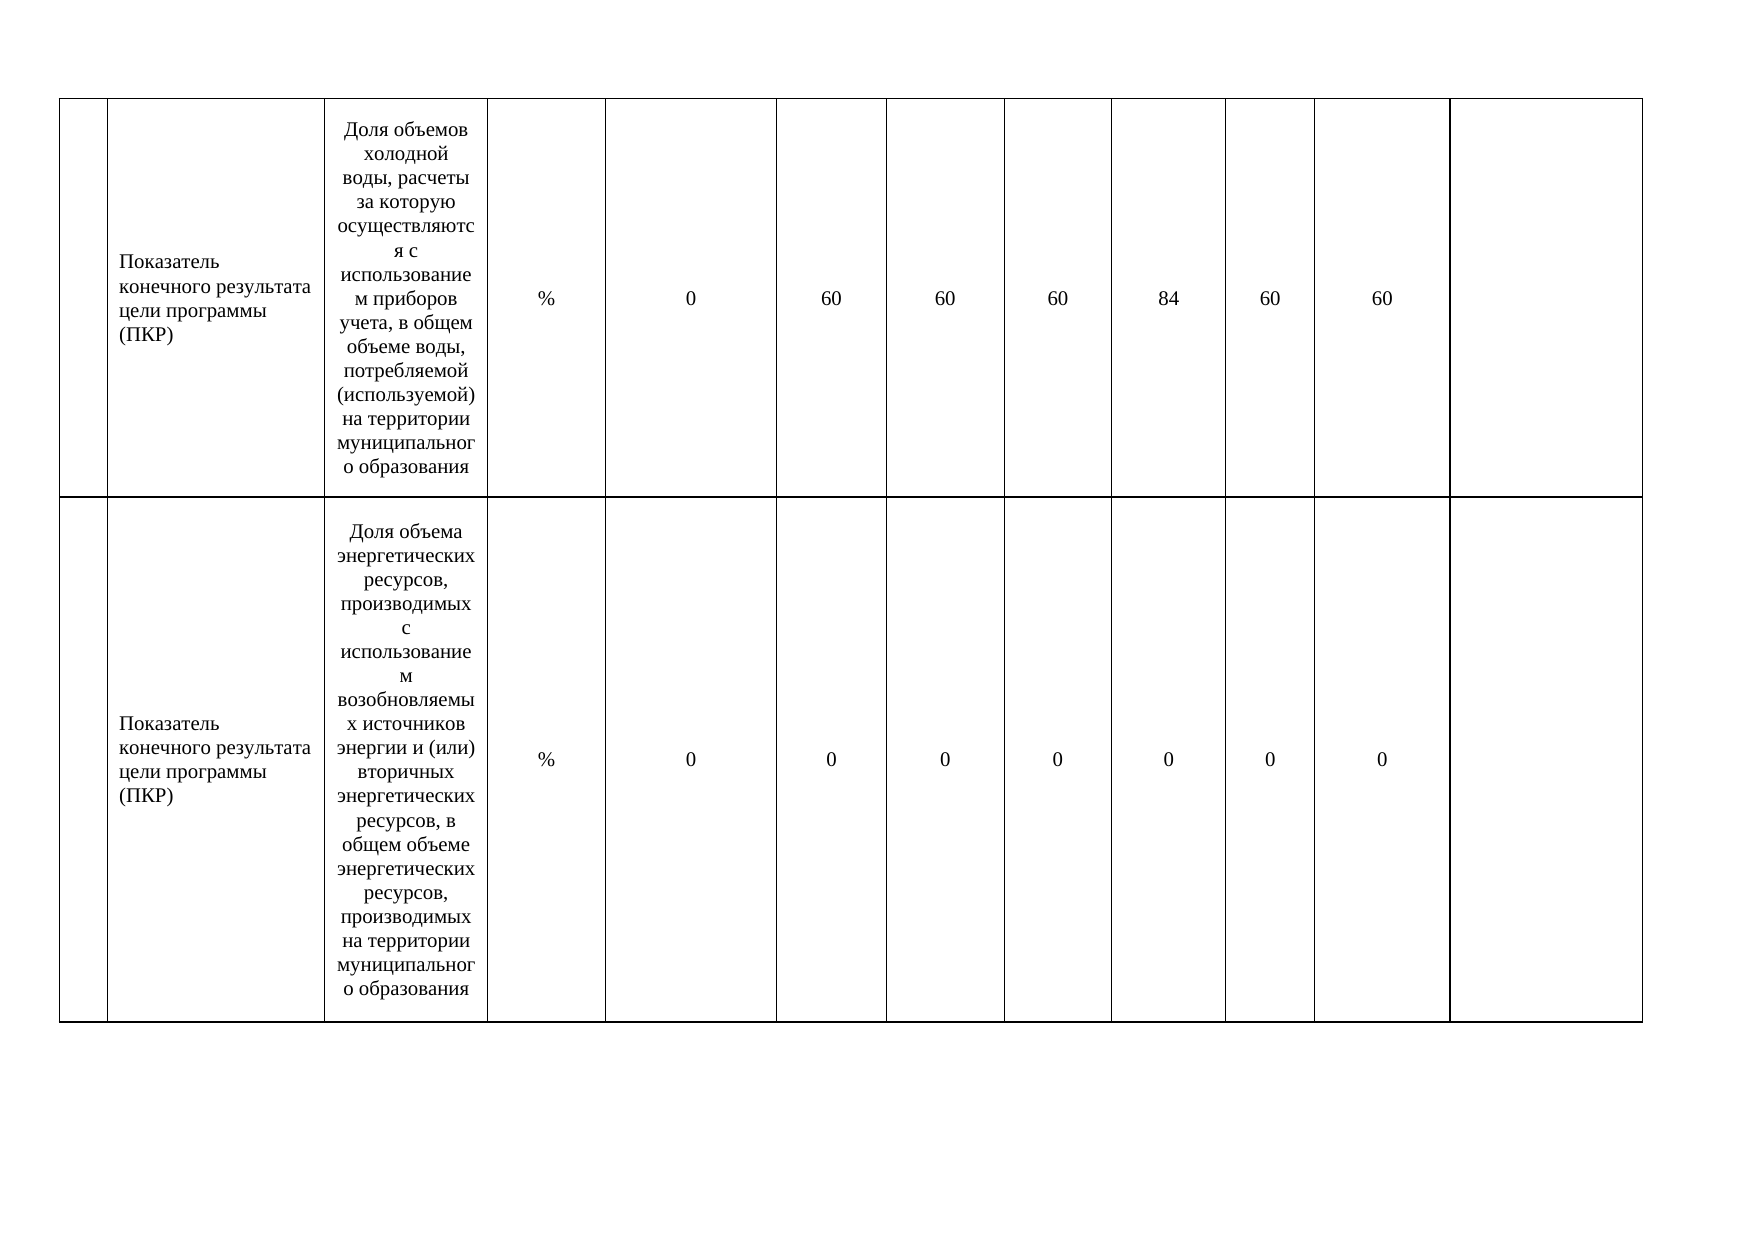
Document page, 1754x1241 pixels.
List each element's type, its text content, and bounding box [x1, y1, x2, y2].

table_cell 84 [1112, 99, 1225, 496]
table_cell % [488, 498, 605, 1021]
table_cell Показатель конечного результата цели программы (ПКР) [108, 99, 324, 496]
table_cell % [488, 99, 605, 496]
table_cell [1451, 498, 1642, 1021]
table_cell [60, 99, 107, 496]
table_cell [60, 498, 107, 1021]
table_cell 0 [887, 498, 1004, 1021]
table_cell 0 [1315, 498, 1449, 1021]
table_cell 0 [777, 498, 886, 1021]
table_cell 60 [1226, 99, 1314, 496]
table_cell Доля объема энергетических ресурсов, производимых с использованием возобновляемых источников энергии и (или) вторичных энергетических ресурсов, в общем объеме энергетических ресурсов, производимых на территории муниципального образования [325, 498, 487, 1021]
table_cell Доля объемов холодной воды, расчеты за которую осуществляются с использованием приборов учета, в общем объеме воды, потребляемой (используемой) на территории муниципального образования [325, 99, 487, 496]
table_cell 0 [606, 99, 776, 496]
table_cell 60 [1005, 99, 1111, 496]
table_cell 0 [606, 498, 776, 1021]
table_cell 0 [1112, 498, 1225, 1021]
table_cell 60 [1315, 99, 1449, 496]
table_cell 60 [777, 99, 886, 496]
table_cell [108, 498, 324, 1021]
table_cell 0 [1005, 498, 1111, 1021]
table_cell 60 [887, 99, 1004, 496]
table_cell [1451, 99, 1642, 496]
table_cell 0 [1226, 498, 1314, 1021]
